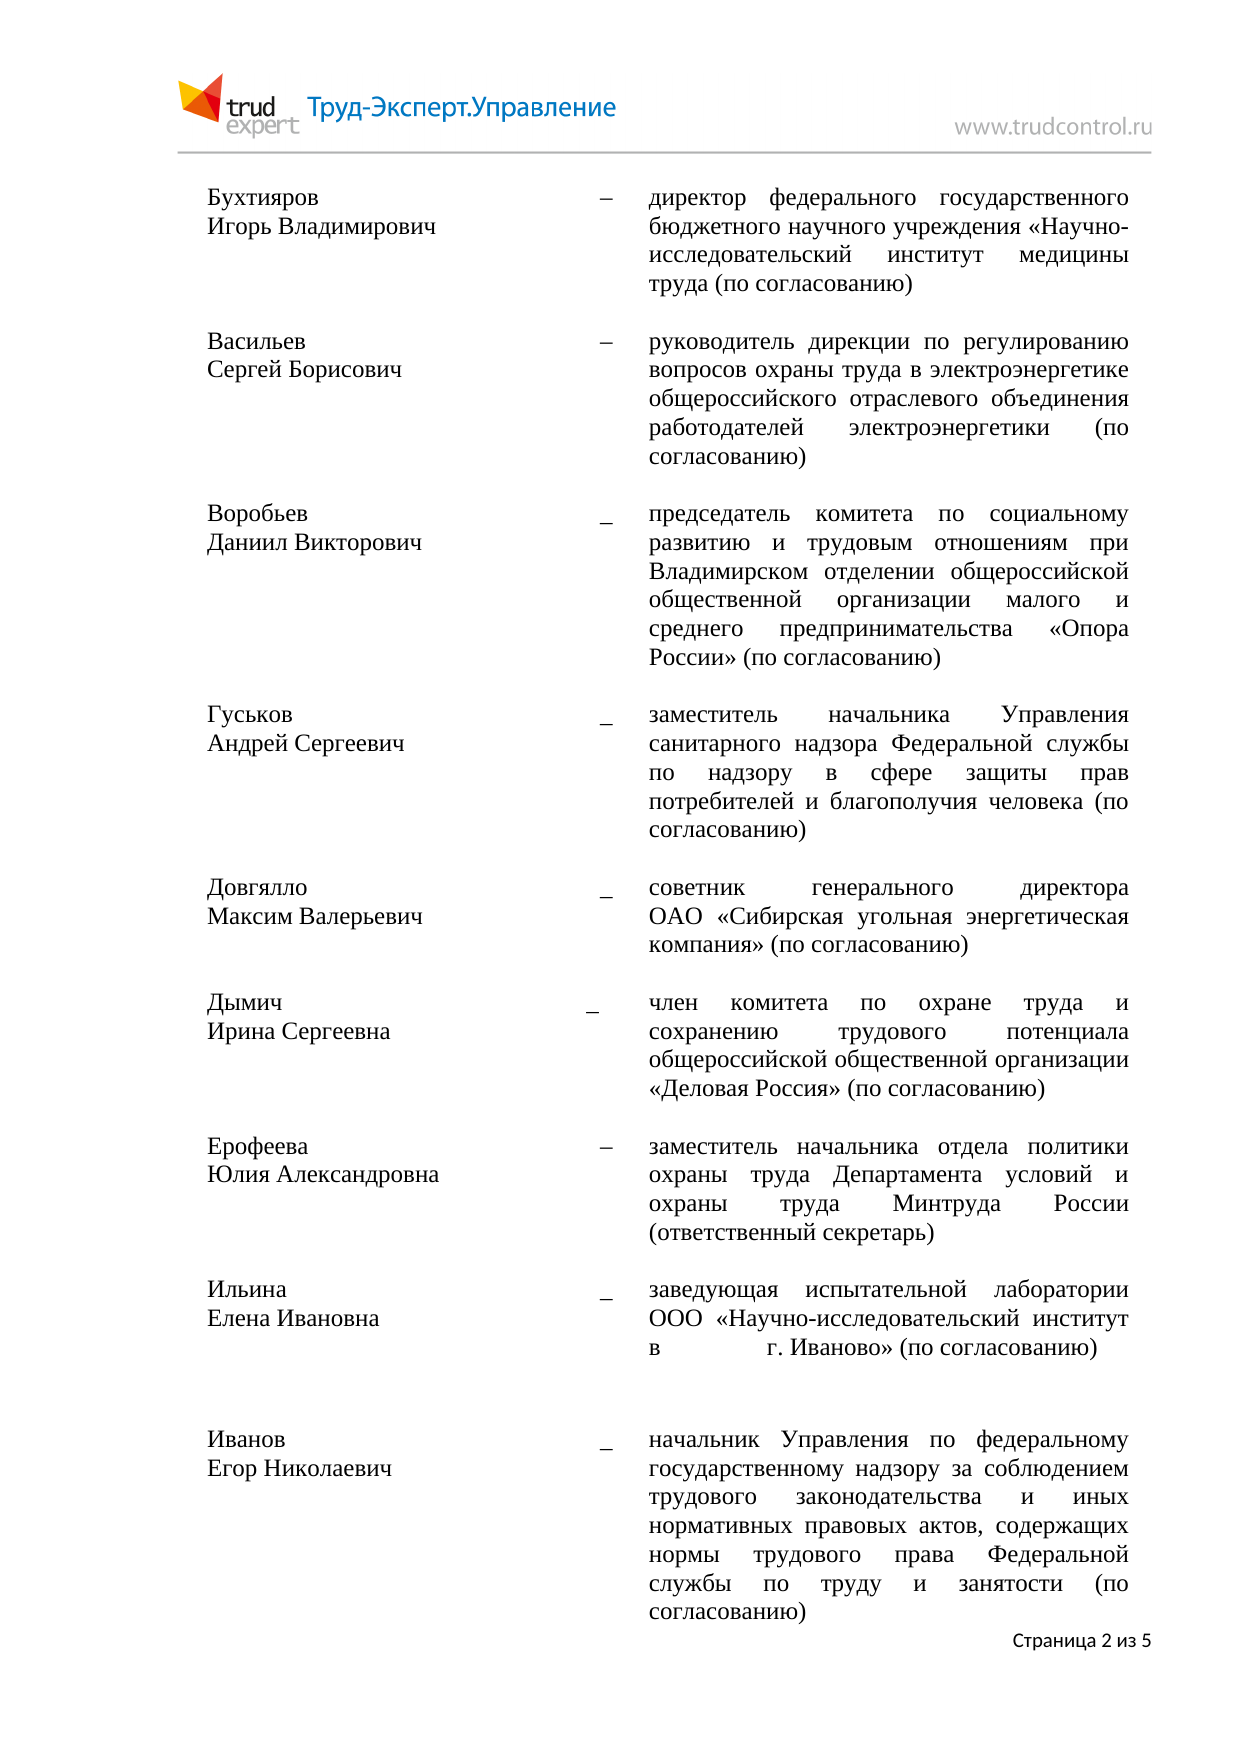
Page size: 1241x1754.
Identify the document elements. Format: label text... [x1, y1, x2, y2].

table_cell Дымич Ирина Сергеевна [166, 987, 575, 1131]
table_cell Гуськов Андрей Сергеевич [166, 700, 575, 872]
table_cell – [575, 182, 637, 326]
table_cell _ [575, 1275, 637, 1424]
table_cell _ [575, 872, 637, 987]
table_cell Иванов Егор Николаевич [166, 1424, 575, 1625]
table_cell Бухтияров Игорь Владимирович [166, 182, 575, 326]
table_cell – [575, 1131, 637, 1274]
table_cell председатель комитета по социальному развитию и трудовым отношениям при Владимирском отделении общероссийской общественной организации малого и среднего предпринимательства «Опора России» (по согласованию) [638, 498, 1140, 699]
table_cell Довгялло Максим Валерьевич [166, 872, 575, 987]
table_cell – [575, 326, 637, 498]
table_cell _ [575, 498, 637, 699]
table_cell директор федерального государственного бюджетного научного учреждения «Научно-исследовательский институт медицины труда (по согласованию) [638, 182, 1140, 326]
table_cell Ильина Елена Ивановна [166, 1275, 575, 1424]
table_cell _ [575, 1424, 637, 1625]
table_cell советник генерального директора ОАО «Сибирская угольная энергетическая компания» (по согласованию) [638, 872, 1140, 987]
table_cell _ [575, 700, 637, 872]
picture [177, 73, 1152, 154]
table_cell Воробьев Даниил Викторович [166, 498, 575, 699]
table_cell заместитель начальника отдела политики охраны труда Департамента условий и охраны труда Минтруда России (ответственный секретарь) [638, 1131, 1140, 1274]
table_cell Ерофеева Юлия Александровна [166, 1131, 575, 1274]
table_cell руководитель дирекции по регулированию вопросов охраны труда в электроэнергетике общероссийского отраслевого объединения работодателей электроэнергетики (по согласованию) [638, 326, 1140, 498]
table_cell заведующая испытательной лаборатории ООО «Научно-исследовательский институт в г. Иваново» (по согласованию) [638, 1275, 1140, 1424]
table_cell _ [575, 987, 637, 1131]
table_cell член комитета по охране труда и сохранению трудового потенциала общероссийской общественной организации «Деловая Россия» (по согласованию) [638, 987, 1140, 1131]
table_cell Васильев Сергей Борисович [166, 326, 575, 498]
table_cell заместитель начальника Управления санитарного надзора Федеральной службы по надзору в сфере защиты прав потребителей и благополучия человека (по согласованию) [638, 700, 1140, 872]
